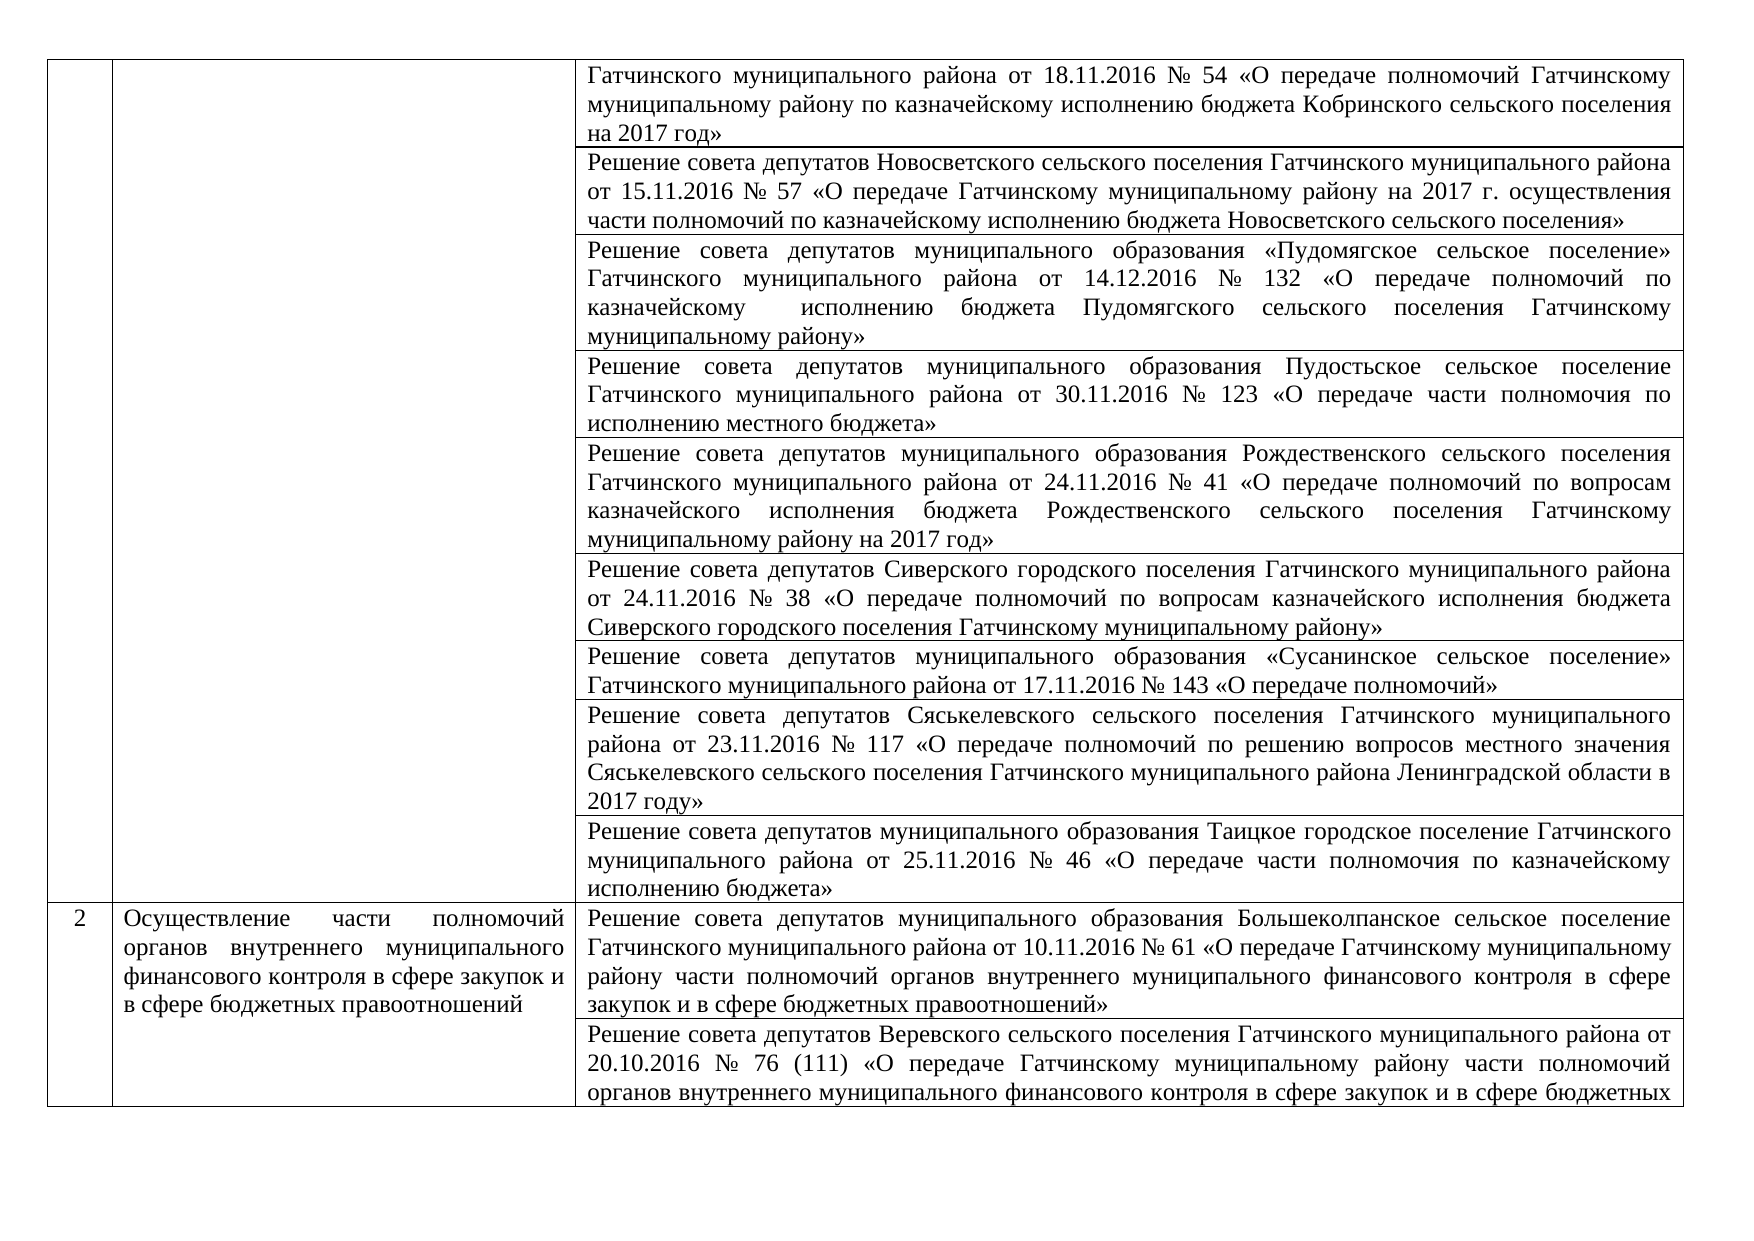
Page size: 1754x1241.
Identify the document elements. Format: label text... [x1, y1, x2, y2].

table_cell Решение совета депутатов муниципального образования Пудостьское сельское поселение Гатчинского муниципального района от 30.11.2016 № 123 «О передаче части полномочия по исполнению местного бюджета» [576, 351, 1683, 437]
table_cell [576, 1019, 1683, 1106]
table_cell Решение совета депутатов муниципального образования «Пудомягское сельское поселение» Гатчинского муниципального района от 14.12.2016 № 132 «О передаче полномочий по казначейскому исполнению бюджета Пудомягского сельского поселения Гатчинскому муниципальному району» [576, 235, 1683, 350]
table_cell Осуществление части полномочий органов внутреннего муниципального финансового контроля в сфере закупок и в сфере бюджетных правоотношений [113, 903, 575, 1106]
table_cell Решение совета депутатов Сяськелевского сельского поселения Гатчинского муниципального района от 23.11.2016 № 117 «О передаче полномочий по решению вопросов местного значения Сяськелевского сельского поселения Гатчинского муниципального района Ленинградской области в 2017 году» [576, 700, 1683, 815]
table_cell Решение совета депутатов муниципального образования Рождественского сельского поселения Гатчинского муниципального района от 24.11.2016 № 41 «О передаче полномочий по вопросам казначейского исполнения бюджета Рождественского сельского поселения Гатчинскому муниципальному району на 2017 год» [576, 438, 1683, 553]
table_cell Решение совета депутатов муниципального образования Большеколпанское сельское поселение Гатчинского муниципального района от 10.11.2016 № 61 «О передаче Гатчинскому муниципальному району части полномочий органов внутреннего муниципального финансового контроля в сфере закупок и в сфере бюджетных правоотношений» [576, 903, 1683, 1018]
table_cell Решение совета депутатов Новосветского сельского поселения Гатчинского муниципального района от 15.11.2016 № 57 «О передаче Гатчинскому муниципальному району на 2017 г. осуществления части полномочий по казначейскому исполнению бюджета Новосветского сельского поселения» [576, 148, 1683, 234]
table_cell Решение совета депутатов муниципального образования «Сусанинское сельское поселение» Гатчинского муниципального района от 17.11.2016 № 143 «О передаче полномочий» [576, 641, 1683, 699]
table_cell Решение совета депутатов муниципального образования Таицкое городское поселение Гатчинского муниципального района от 25.11.2016 № 46 «О передаче части полномочия по казначейскому исполнению бюджета» [576, 816, 1683, 902]
table_cell 2 [48, 903, 112, 1106]
table_cell Решение совета депутатов Сиверского городского поселения Гатчинского муниципального района от 24.11.2016 № 38 «О передаче полномочий по вопросам казначейского исполнения бюджета Сиверского городского поселения Гатчинскому муниципальному району» [576, 554, 1683, 640]
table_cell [576, 60, 1683, 146]
